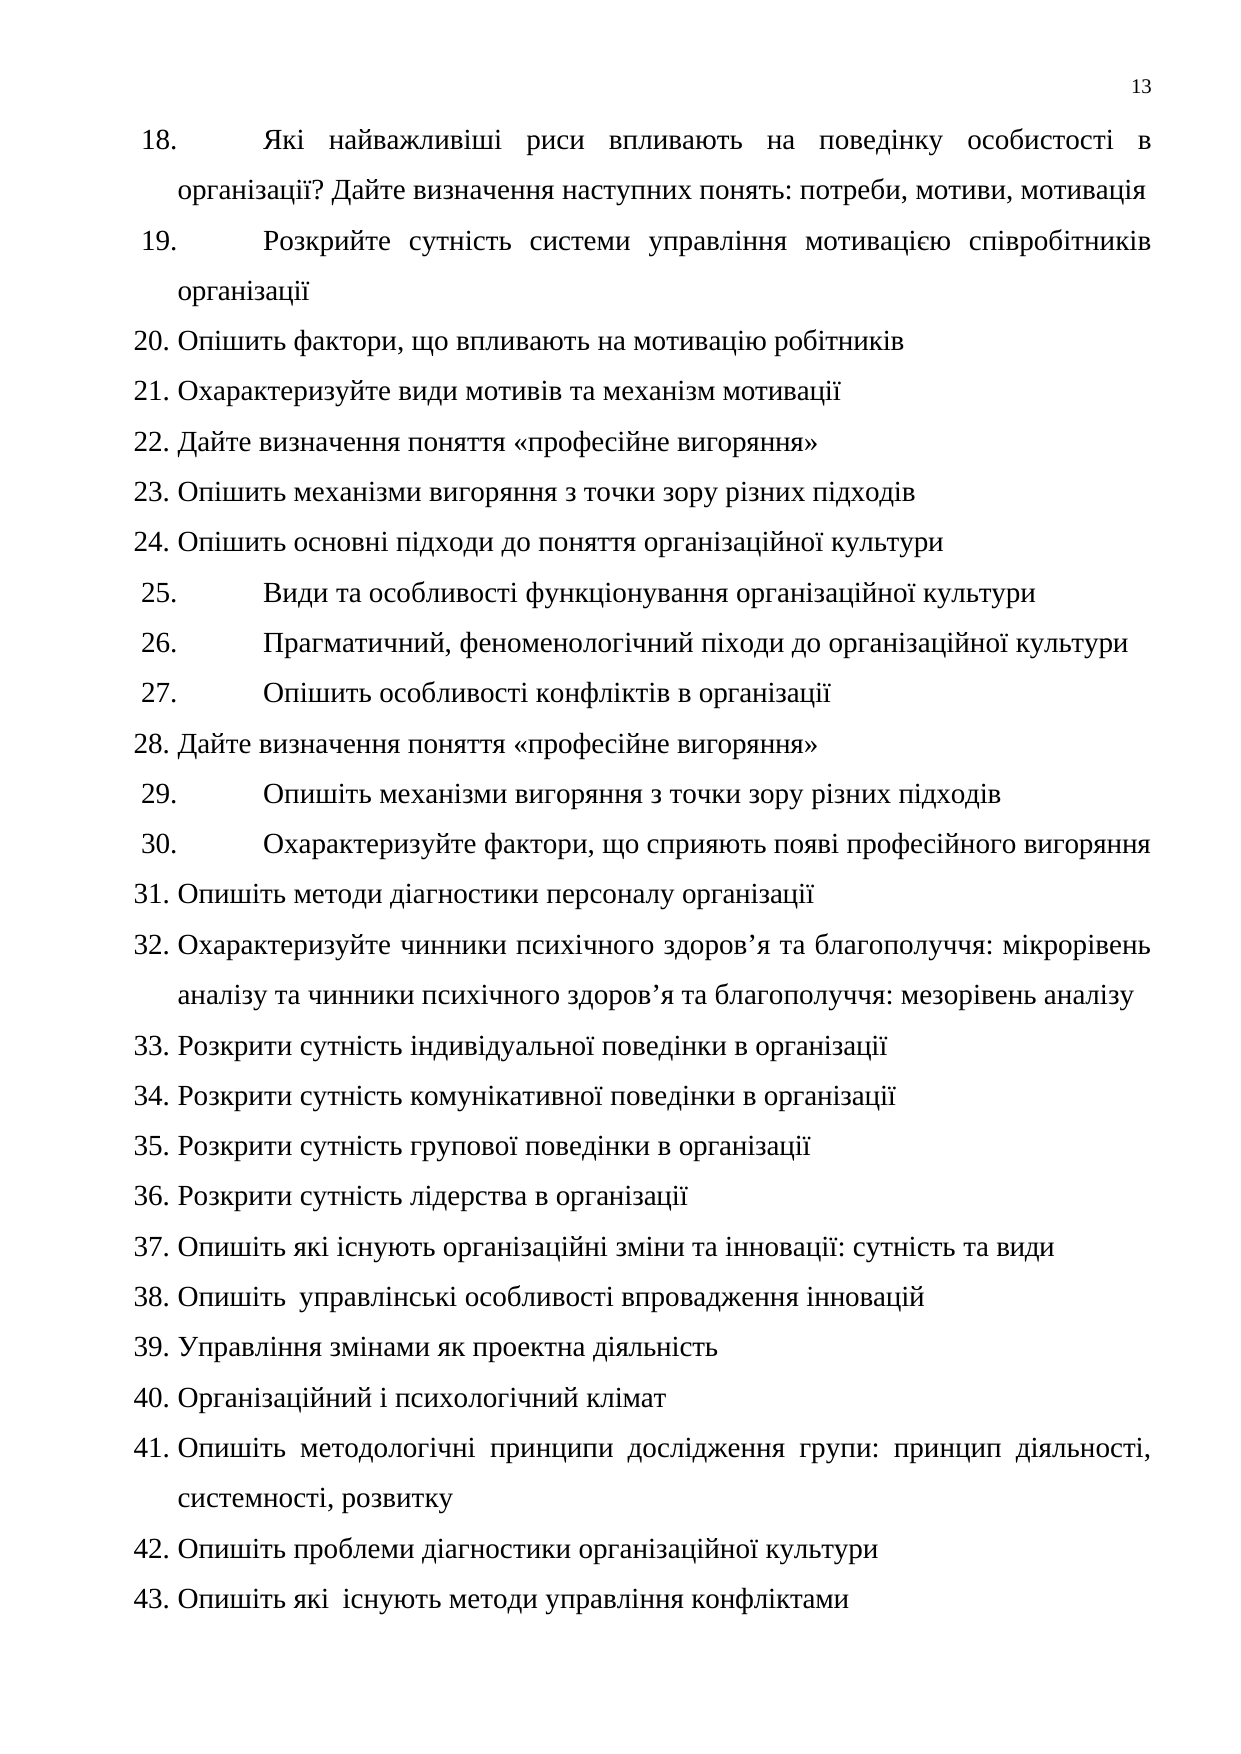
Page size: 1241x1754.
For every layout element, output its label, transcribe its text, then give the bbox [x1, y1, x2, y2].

list Опишіть проблеми діагностики організаційної культури [133, 1531, 1152, 1564]
list Розкрити сутність комунікативної поведінки в організації [133, 1078, 1152, 1111]
list Опішить основні підходи до поняття організаційної культури [133, 524, 1152, 558]
list Охарактеризуйте чинники психічного здоров’я та благополуччя: мікрорівень аналізу та чинники психічного здоров’я та благополуччя: мезорівень аналізу [133, 927, 1152, 1011]
list Опишіть методологічні принципи дослідження групи: принцип діяльності, системності, розвитку [133, 1430, 1152, 1514]
list Управління змінами як проектна діяльність [133, 1329, 1152, 1363]
list Види та особливості функціонування організаційної культури [141, 575, 1152, 608]
list Розкрити сутність індивідуальної поведінки в організації [133, 1028, 1152, 1061]
list Які найважливіші риси впливають на поведінку особистості в організації? Дайте визначення наступних понять: потреби, мотиви, мотивація [141, 122, 1152, 206]
list Охарактеризуйте види мотивів та механізм мотивації [133, 373, 1152, 407]
list Охарактеризуйте фактори, що сприяють появі професійного вигоряння [141, 826, 1152, 860]
list Опишіть механізми вигоряння з точки зору різних підходів [141, 776, 1152, 809]
list Опишіть методи діагностики персоналу організації [133, 877, 1152, 910]
list Опішить особливості конфліктів в організації [141, 675, 1152, 709]
list Розкрити сутність групової поведінки в організації [133, 1128, 1152, 1162]
list Опишіть які існують організаційні зміни та інновації: сутність та види [133, 1229, 1152, 1262]
list Опишіть які існують методи управління конфліктами [133, 1581, 1152, 1614]
list Організаційний і психологічний клімат [133, 1380, 1152, 1413]
list Опишіть управлінські особливості впровадження інновацій [133, 1279, 1152, 1313]
list Дайте визначення поняття «професійне вигоряння» [133, 726, 1152, 759]
list Розкрийте сутність системи управління мотивацією співробітників організації [141, 223, 1152, 306]
list Опішить механізми вигоряння з точки зору різних підходів [133, 474, 1152, 508]
list Прагматичний, феноменологічний піходи до організаційної культури [141, 625, 1152, 659]
list Розкрити сутність лідерства в організації [133, 1178, 1152, 1212]
list Опішить фактори, що впливають на мотивацію робітників [133, 323, 1152, 357]
list Дайте визначення поняття «професійне вигоряння» [133, 424, 1152, 457]
